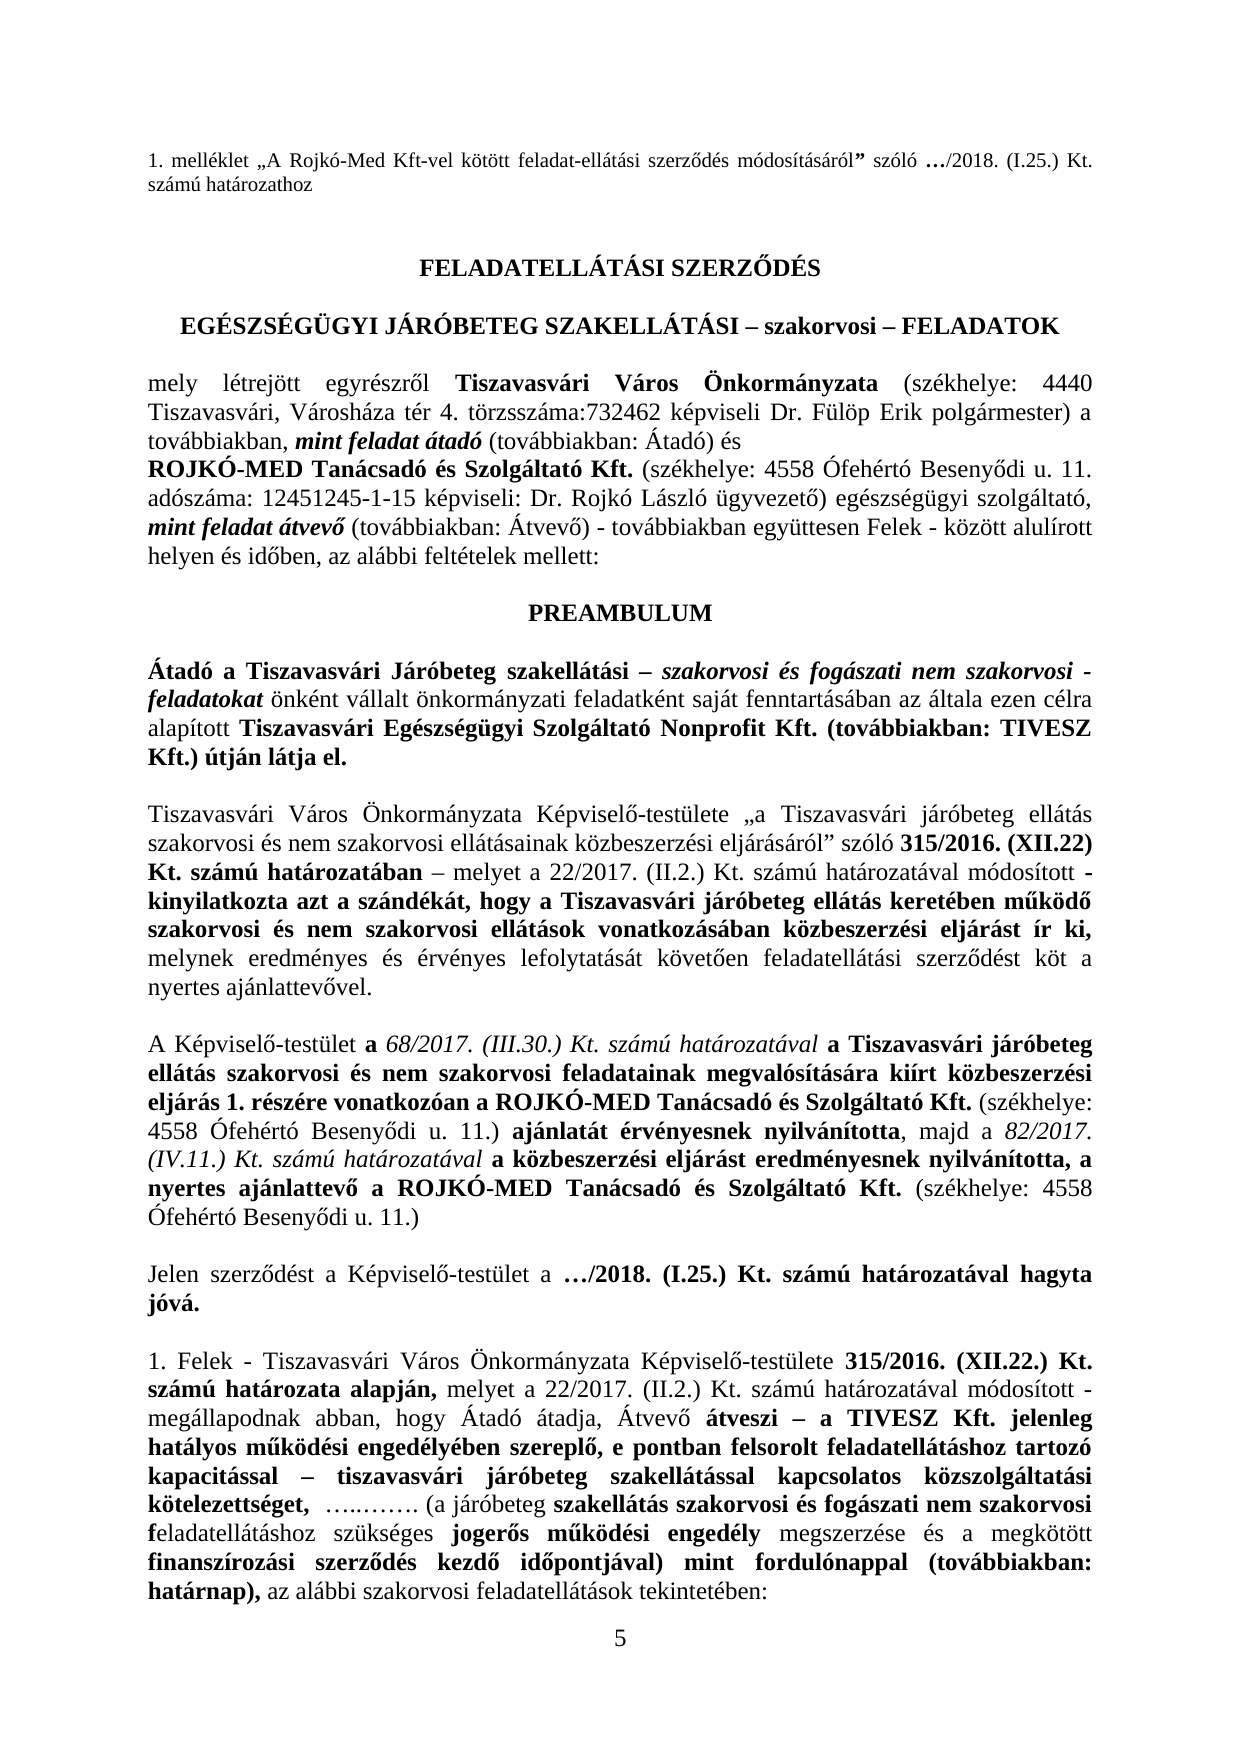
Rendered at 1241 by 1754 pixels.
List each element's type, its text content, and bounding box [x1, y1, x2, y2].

text ROJKÓ-MED Tanácsadó és Szolgáltató Kft. (székhelye: 4558 Ófehértó Besenyődi u. 11. adószáma: 12451245-1-15 képviseli: Dr. Rojkó László ügyvezető) egészségügyi szolgáltató, mint feladat átvevő (továbbiakban: Átvevő) - továbbiakban együttesen Felek - között alulírott helyen és időben, az alábbi feltételek mellett: [148, 454, 1093, 569]
text Tiszavasvári Város Önkormányzata Képviselő-testülete „a Tiszavasvári járóbeteg ellátás szakorvosi és nem szakorvosi ellátásainak közbeszerzési eljárásáról” szóló 315/2016. (XII.22) Kt. számú határozatában – melyet a 22/2017. (II.2.) Kt. számú határozatával módosított - kinyilatkozta azt a szándékát, hogy a Tiszavasvári járóbeteg ellátás keretében működő szakorvosi és nem szakorvosi ellátások vonatkozásában közbeszerzési eljárást ír ki, melynek eredményes és érvényes lefolytatását követően feladatellátási szerződést köt a nyertes ajánlattevővel. [148, 799, 1093, 1001]
text 1. Felek - Tiszavasvári Város Önkormányzata Képviselő-testülete 315/2016. (XII.22.) Kt. számú határozata alapján, melyet a 22/2017. (II.2.) Kt. számú határozatával módosított - megállapodnak abban, hogy Átadó átadja, Átvevő átveszi – a TIVESZ Kft. jelenleg hatályos működési engedélyében szereplő, e pontban felsorolt feladatellátáshoz tartozó kapacitással – tiszavasvári járóbeteg szakellátással kapcsolatos közszolgáltatási kötelezettséget, …..……. (a járóbeteg szakellátás szakorvosi és fogászati nem szakorvosi feladatellátáshoz szükséges jogerős működési engedély megszerzése és a megkötött finanszírozási szerződés kezdő időpontjával) mint fordulónappal (továbbiakban: határnap), az alábbi szakorvosi feladatellátások tekintetében: [148, 1346, 1093, 1604]
text A Képviselő-testület a 68/2017. (III.30.) Kt. számú határozatával a Tiszavasvári járóbeteg ellátás szakorvosi és nem szakorvosi feladatainak megvalósítására kiírt közbeszerzési eljárás 1. részére vonatkozóan a ROJKÓ-MED Tanácsadó és Szolgáltató Kft. (székhelye: 4558 Ófehértó Besenyődi u. 11.) ajánlatát érvényesnek nyilvánította, majd a 82/2017. (IV.11.) Kt. számú határozatával a közbeszerzési eljárást eredményesnek nyilvánította, a nyertes ajánlattevő a ROJKÓ-MED Tanácsadó és Szolgáltató Kft. (székhelye: 4558 Ófehértó Besenyődi u. 11.) [148, 1029, 1093, 1231]
text Átadó a Tiszavasvári Járóbeteg szakellátási – szakorvosi és fogászati nem szakorvosi - feladatokat önként vállalt önkormányzati feladatként saját fenntartásában az általa ezen célra alapított Tiszavasvári Egészségügyi Szolgáltató Nonprofit Kft. (továbbiakban: TIVESZ Kft.) útján látja el. [148, 656, 1093, 771]
text 1. melléklet „A Rojkó-Med Kft-vel kötött feladat-ellátási szerződés módosításáról” szóló …/2018. (I.25.) Kt. számú határozathoz [148, 148, 1093, 196]
text PREAMBULUM [148, 598, 1093, 627]
text FELADATELLÁTÁSI SZERZŐDÉS [148, 253, 1093, 282]
text EGÉSZSÉGÜGYI JÁRÓBETEG SZAKELLÁTÁSI – szakorvosi – FELADATOK [148, 311, 1093, 339]
text mely létrejött egyrészről Tiszavasvári Város Önkormányzata (székhelye: 4440 Tiszavasvári, Városháza tér 4. törzsszáma:732462 képviseli Dr. Fülöp Erik polgármester) a továbbiakban, mint feladat átadó (továbbiakban: Átadó) és [148, 368, 1093, 454]
text Jelen szerződést a Képviselő-testület a …/2018. (I.25.) Kt. számú határozatával hagyta jóvá. [148, 1259, 1093, 1317]
